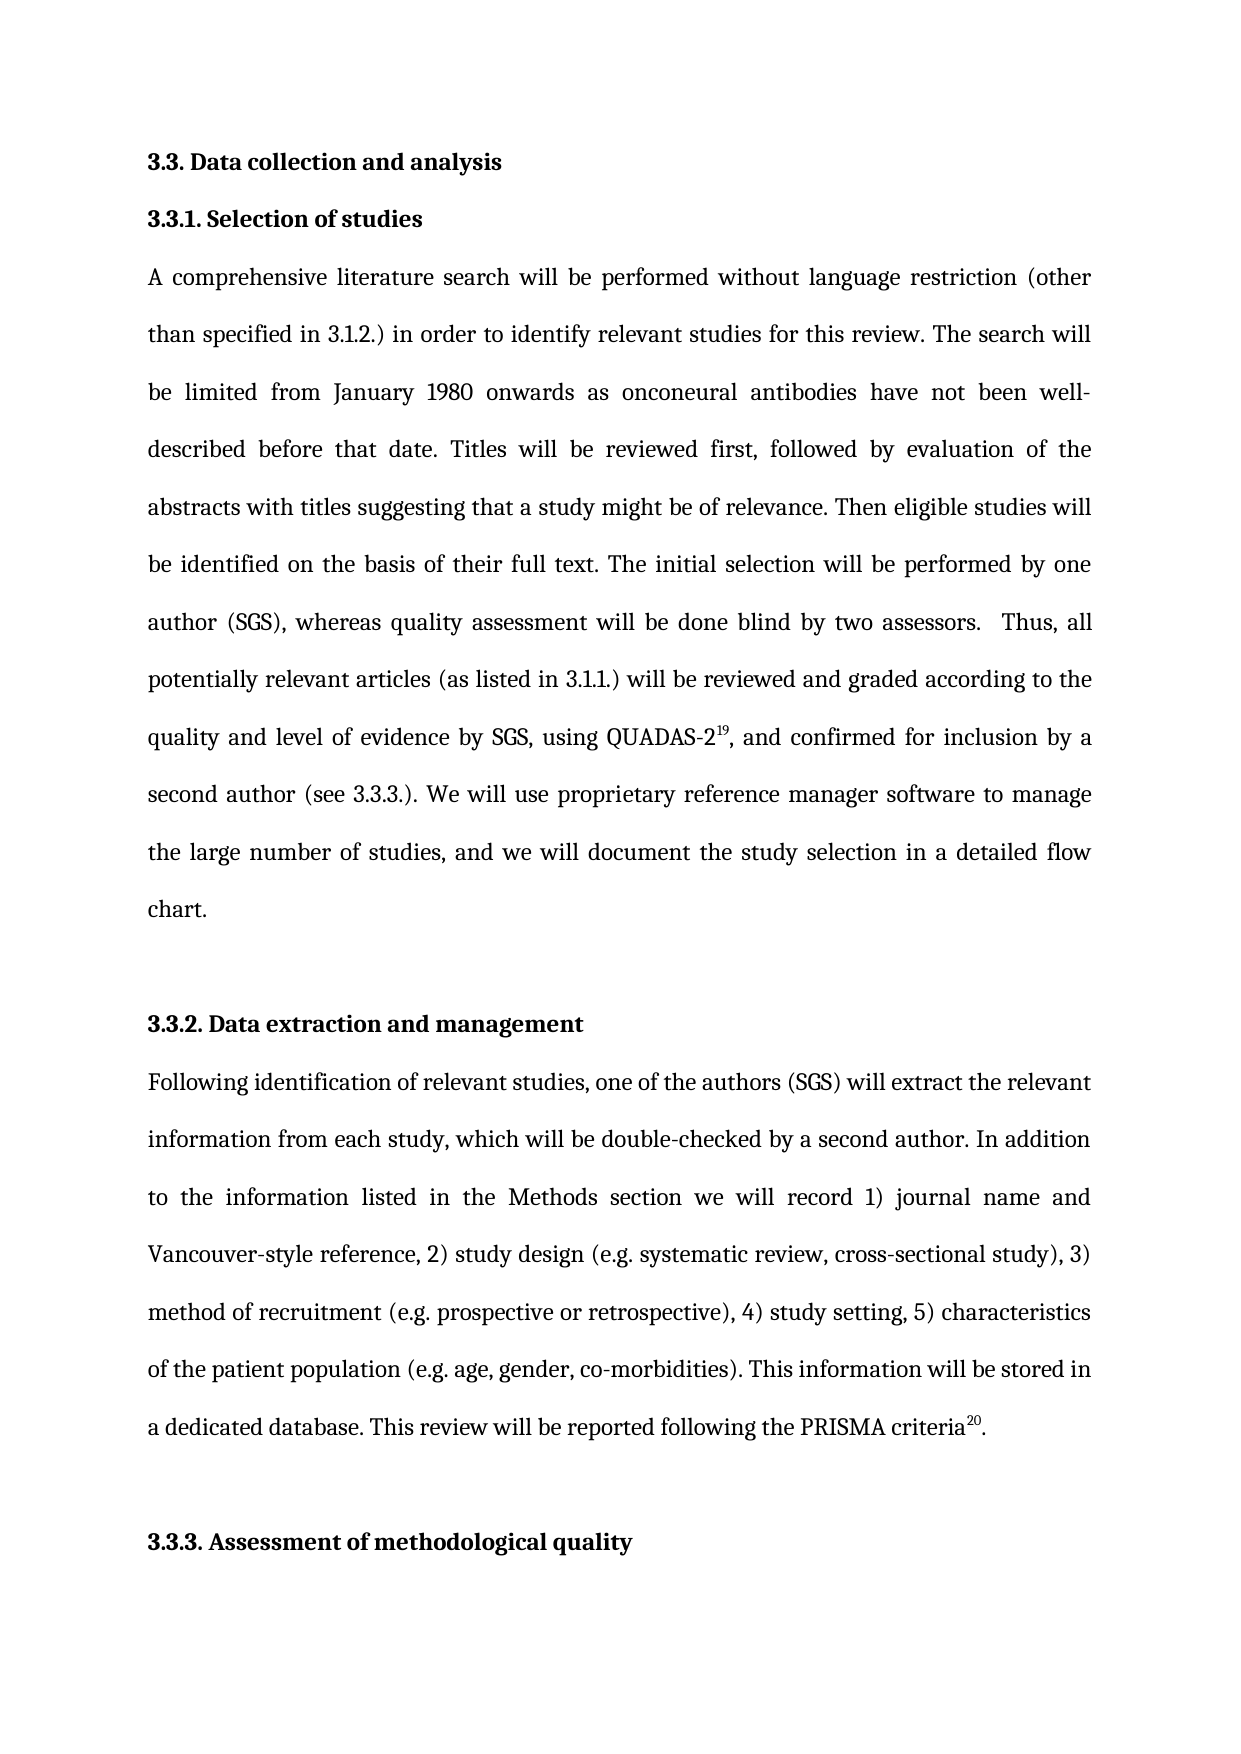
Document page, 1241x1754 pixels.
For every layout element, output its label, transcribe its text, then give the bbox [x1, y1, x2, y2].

text A comprehensive literature search will be performed without language restriction (other than specified in 3.1.2.) in order to identify relevant studies for this review. The search will be limited from January 1980 onwards as onconeural antibodies have not been well-described before that date. Titles will be reviewed first, followed by evaluation of the abstracts with titles suggesting that a study might be of relevance. Then eligible studies will be identified on the basis of their full text. The initial selection will be performed by one author (SGS), whereas quality assessment will be done blind by two assessors. Thus, all potentially relevant articles (as listed in 3.1.1.) will be reviewed and graded according to the quality and level of evidence by SGS, using QUADAS-219, and confirmed for inclusion by a second author (see 3.3.3.). We will use proprietary reference manager software to manage the large number of studies, and we will document the study selection in a detailed flow chart. [148, 263, 1093, 665]
text 3.3.2. Data extraction and management [148, 1010, 1093, 1039]
text A comprehensive literature search will be performed without language restriction (other than specified in 3.1.2.) in order to identify relevant studies for this review. The search will be limited from January 1980 onwards as onconeural antibodies have not been well-described before that date. Titles will be reviewed first, followed by evaluation of the abstracts with titles suggesting that a study might be of relevance. Then eligible studies will be identified on the basis of their full text. The initial selection will be performed by one author (SGS), whereas quality assessment will be done blind by two assessors. Thus, all potentially relevant articles (as listed in 3.1.1.) will be reviewed and graded according to the quality and level of evidence by SGS, using QUADAS-219, and confirmed for inclusion by a second author (see 3.3.3.). We will use proprietary reference manager software to manage the large number of studies, and we will document the study selection in a detailed flow chart. [148, 694, 1093, 924]
text 3.3.1. Selection of studies [148, 205, 1093, 234]
text Following identification of relevant studies, one of the authors (SGS) will extract the relevant information from each study, which will be double-checked by a second author. In addition to the information listed in the Methods section we will record 1) journal name and Vancouver-style reference, 2) study design (e.g. systematic review, cross-sectional study), 3) method of recruitment (e.g. prospective or retrospective), 4) study setting, 5) characteristics of the patient population (e.g. age, gender, co-morbidities). This information will be stored in a dedicated database. This review will be reported following the PRISMA criteria20. [148, 1068, 1093, 1441]
text 3.3.3. Assessment of methodological quality [148, 1528, 1093, 1556]
text 3.3. Data collection and analysis [148, 148, 1093, 176]
